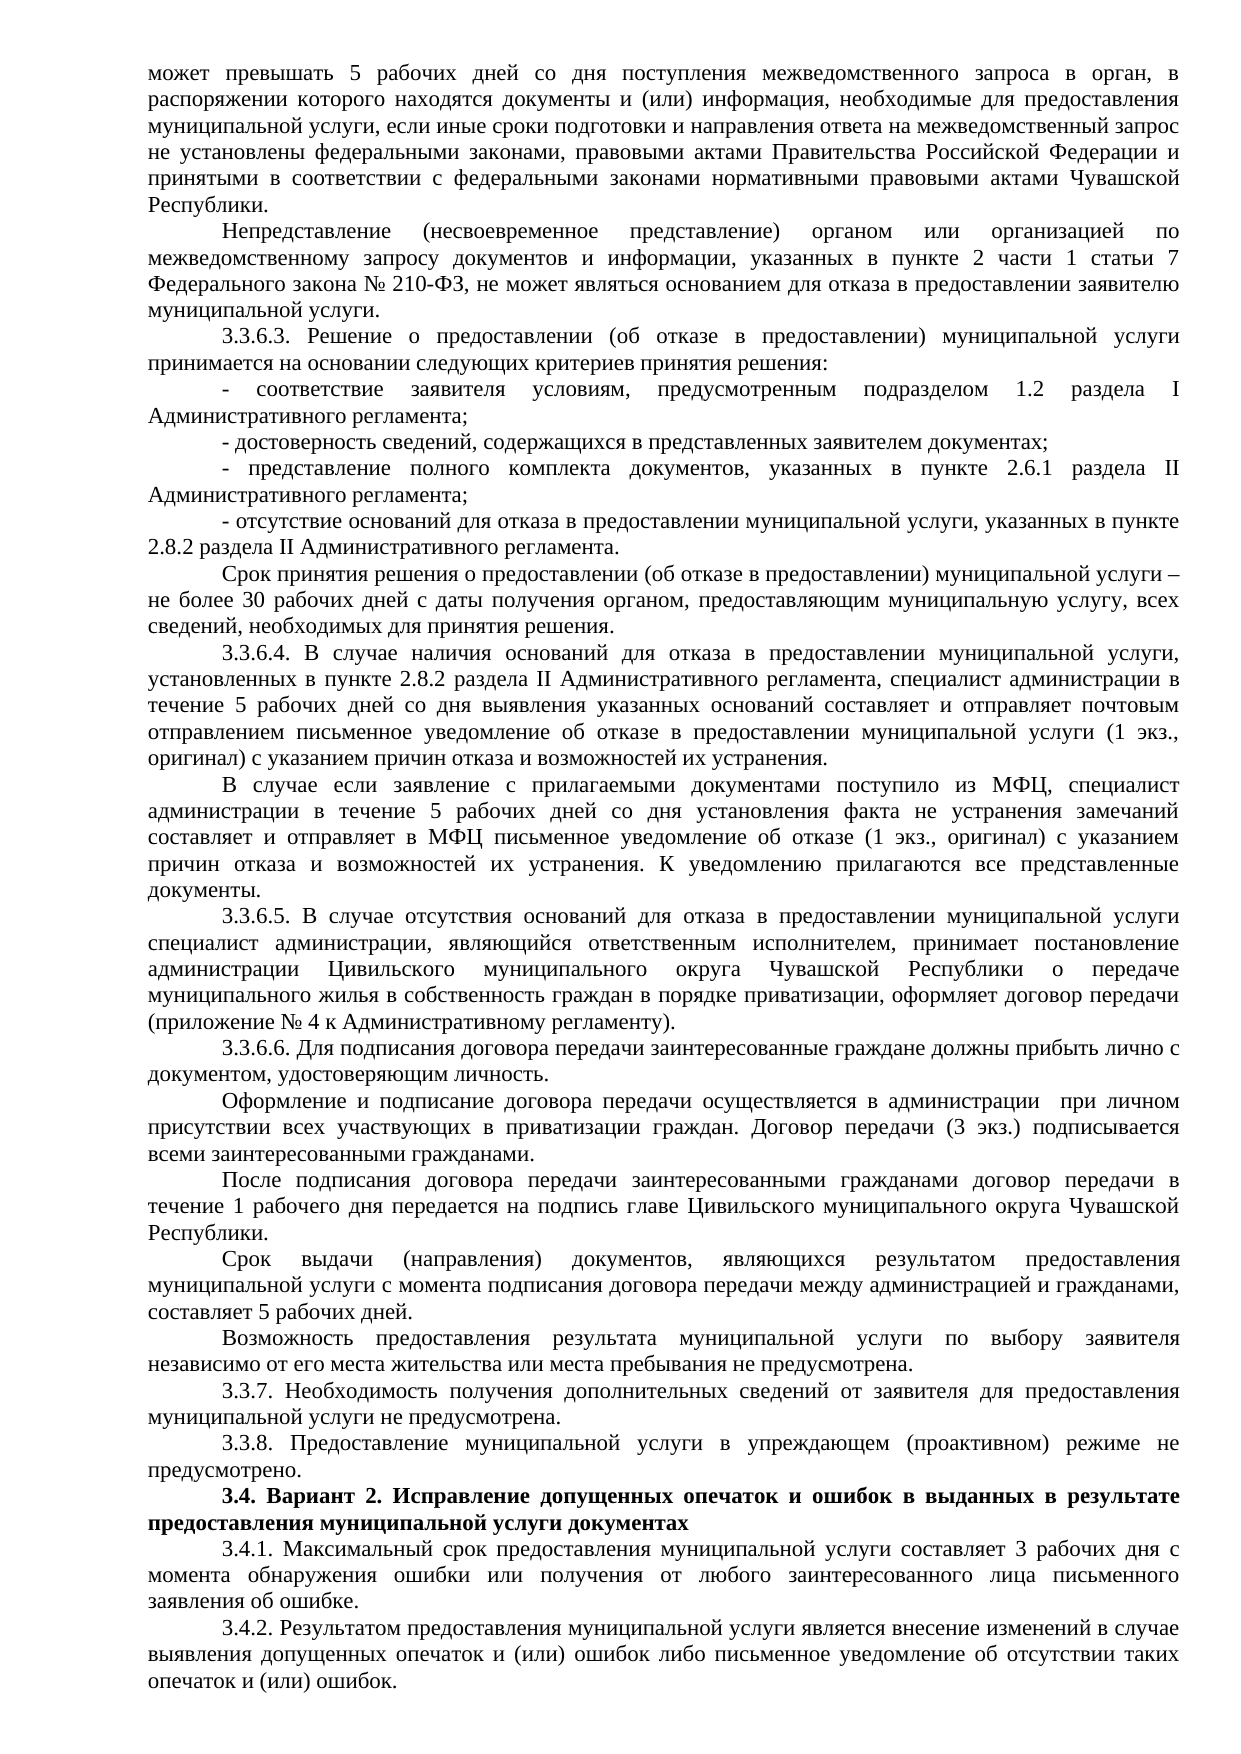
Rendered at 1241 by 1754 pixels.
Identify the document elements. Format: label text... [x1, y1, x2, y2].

text В случае если заявление с прилагаемыми документами поступило из МФЦ, специалист администрации в течение 5 рабочих дней со дня установления факта не устранения замечаний составляет и отправляет в МФЦ письменное уведомление об отказе (1 экз., оригинал) с указанием причин отказа и возможностей их устранения. К уведомлению прилагаются все представленные документы. [148, 771, 1181, 902]
text 3.3.8. Предоставление муниципальной услуги в упреждающем (проактивном) режиме не предусмотрено. [148, 1429, 1181, 1482]
text - представление полного комплекта документов, указанных в пункте 2.6.1 раздела II Административного регламента; [148, 454, 1181, 507]
text - достоверность сведений, содержащихся в представленных заявителем документах; [148, 428, 1181, 454]
text 3.3.6.5. В случае отсутствия оснований для отказа в предоставлении муниципальной услуги специалист администрации, являющийся ответственным исполнителем, принимает постановление администрации Цивильского муниципального округа Чувашской Республики о передаче муниципального жилья в собственность граждан в порядке приватизации, оформляет договор передачи (приложение № 4 к Административному регламенту). [148, 902, 1181, 1034]
text Срок принятия решения о предоставлении (об отказе в предоставлении) муниципальной услуги – не более 30 рабочих дней с даты получения органом, предоставляющим муниципальную услугу, всех сведений, необходимых для принятия решения. [148, 560, 1181, 639]
text 3.4. Вариант 2. Исправление допущенных опечаток и ошибок в выданных в результате предоставления муниципальной услуги документах [148, 1482, 1181, 1535]
text 3.3.6.6. Для подписания договора передачи заинтересованные граждане должны прибыть лично с документом, удостоверяющим личность. [148, 1034, 1181, 1087]
text 3.3.7. Необходимость получения дополнительных сведений от заявителя для предоставления муниципальной услуги не предусмотрена. [148, 1377, 1181, 1429]
text Возможность предоставления результата муниципальной услуги по выбору заявителя независимо от его места жительства или места пребывания не предусмотрена. [148, 1324, 1181, 1377]
text - отсутствие оснований для отказа в предоставлении муниципальной услуги, указанных в пункте 2.8.2 раздела II Административного регламента. [148, 507, 1181, 560]
text Срок выдачи (направления) документов, являющихся результатом предоставления муниципальной услуги с момента подписания договора передачи между администрацией и гражданами, составляет 5 рабочих дней. [148, 1245, 1181, 1324]
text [148, 59, 1181, 217]
text 3.4.2. Результатом предоставления муниципальной услуги является внесение изменений в случае выявления допущенных опечаток и (или) ошибок либо письменное уведомление об отсутствии таких опечаток и (или) ошибок. [148, 1614, 1181, 1693]
text После подписания договора передачи заинтересованными гражданами договор передачи в течение 1 рабочего дня передается на подпись главе Цивильского муниципального округа Чувашской Республики. [148, 1166, 1181, 1245]
text Оформление и подписание договора передачи осуществляется в администрации при личном присутствии всех участвующих в приватизации граждан. Договор передачи (3 экз.) подписывается всеми заинтересованными гражданами. [148, 1087, 1181, 1166]
text 3.3.6.3. Решение о предоставлении (об отказе в предоставлении) муниципальной услуги принимается на основании следующих критериев принятия решения: [148, 323, 1181, 375]
text 3.3.6.4. В случае наличия оснований для отказа в предоставлении муниципальной услуги, установленных в пункте 2.8.2 раздела II Административного регламента, специалист администрации в течение 5 рабочих дней со дня выявления указанных оснований составляет и отправляет почтовым отправлением письменное уведомление об отказе в предоставлении муниципальной услуги (1 экз., оригинал) с указанием причин отказа и возможностей их устранения. [148, 639, 1181, 771]
text Непредставление (несвоевременное представление) органом или организацией по межведомственному запросу документов и информации, указанных в пункте 2 части 1 статьи 7 Федерального закона № 210-ФЗ, не может являться основанием для отказа в предоставлении заявителю муниципальной услуги. [148, 217, 1181, 323]
text - соответствие заявителя условиям, предусмотренным подразделом 1.2 раздела I Административного регламента; [148, 375, 1181, 428]
text 3.4.1. Максимальный срок предоставления муниципальной услуги составляет 3 рабочих дня с момента обнаружения ошибки или получения от любого заинтересованного лица письменного заявления об ошибке. [148, 1535, 1181, 1614]
